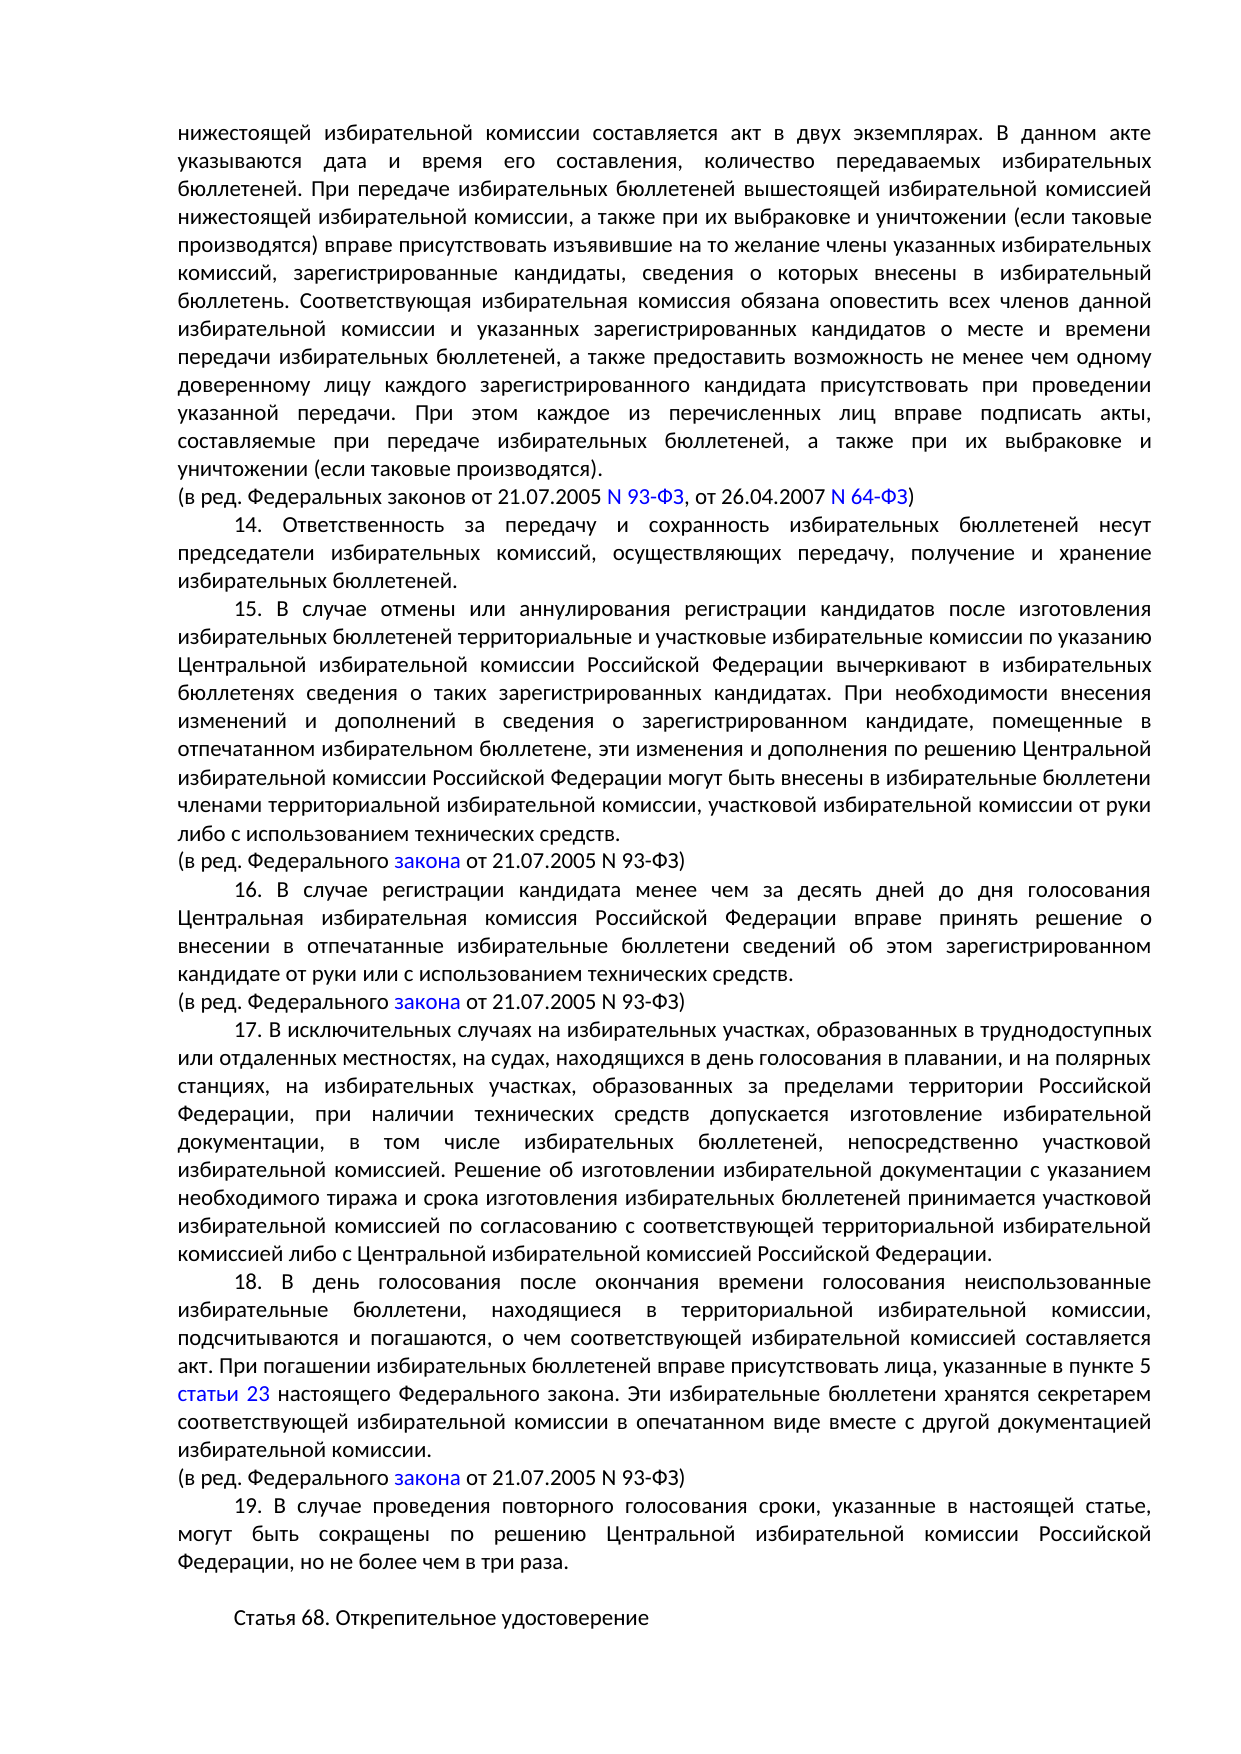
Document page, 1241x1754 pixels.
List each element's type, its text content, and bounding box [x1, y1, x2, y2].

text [177, 118, 1152, 482]
text (в ред. Федерального закона от 21.07.2005 N 93-ФЗ) [177, 1463, 1152, 1491]
text (в ред. Федерального закона от 21.07.2005 N 93-ФЗ) [177, 987, 1152, 1015]
text 14. Ответственность за передачу и сохранность избирательных бюллетеней несут председатели избирательных комиссий, осуществляющих передачу, получение и хранение избирательных бюллетеней. [177, 510, 1152, 594]
text Статья 68. Открепительное удостоверение [177, 1603, 1152, 1631]
text 15. В случае отмены или аннулирования регистрации кандидатов после изготовления избирательных бюллетеней территориальные и участковые избирательные комиссии по указанию Центральной избирательной комиссии Российской Федерации вычеркивают в избирательных бюллетенях сведения о таких зарегистрированных кандидатах. При необходимости внесения изменений и дополнений в сведения о зарегистрированном кандидате, помещенные в отпечатанном избирательном бюллетене, эти изменения и дополнения по решению Центральной избирательной комиссии Российской Федерации могут быть внесены в избирательные бюллетени членами территориальной избирательной комиссии, участковой избирательной комиссии от руки либо с использованием технических средств. [177, 594, 1152, 847]
text 19. В случае проведения повторного голосования сроки, указанные в настоящей статье, могут быть сокращены по решению Центральной избирательной комиссии Российской Федерации, но не более чем в три раза. [177, 1491, 1152, 1575]
text 17. В исключительных случаях на избирательных участках, образованных в труднодоступных или отдаленных местностях, на судах, находящихся в день голосования в плавании, и на полярных станциях, на избирательных участках, образованных за пределами территории Российской Федерации, при наличии технических средств допускается изготовление избирательной документации, в том числе избирательных бюллетеней, непосредственно участковой избирательной комиссией. Решение об изготовлении избирательной документации с указанием необходимого тиража и срока изготовления избирательных бюллетеней принимается участковой избирательной комиссией по согласованию с соответствующей территориальной избирательной комиссией либо с Центральной избирательной комиссией Российской Федерации. [177, 1015, 1152, 1267]
text (в ред. Федерального закона от 21.07.2005 N 93-ФЗ) [177, 847, 1152, 875]
text 16. В случае регистрации кандидата менее чем за десять дней до дня голосования Центральная избирательная комиссия Российской Федерации вправе принять решение о внесении в отпечатанные избирательные бюллетени сведений об этом зарегистрированном кандидате от руки или с использованием технических средств. [177, 875, 1152, 987]
text 18. В день голосования после окончания времени голосования неиспользованные избирательные бюллетени, находящиеся в территориальной избирательной комиссии, подсчитываются и погашаются, о чем соответствующей избирательной комиссией составляется акт. При погашении избирательных бюллетеней вправе присутствовать лица, указанные в пункте 5 статьи 23 настоящего Федерального закона. Эти избирательные бюллетени хранятся секретарем соответствующей избирательной комиссии в опечатанном виде вместе с другой документацией избирательной комиссии. [177, 1267, 1152, 1463]
text (в ред. Федеральных законов от 21.07.2005 N 93-ФЗ, от 26.04.2007 N 64-ФЗ) [177, 482, 1152, 510]
